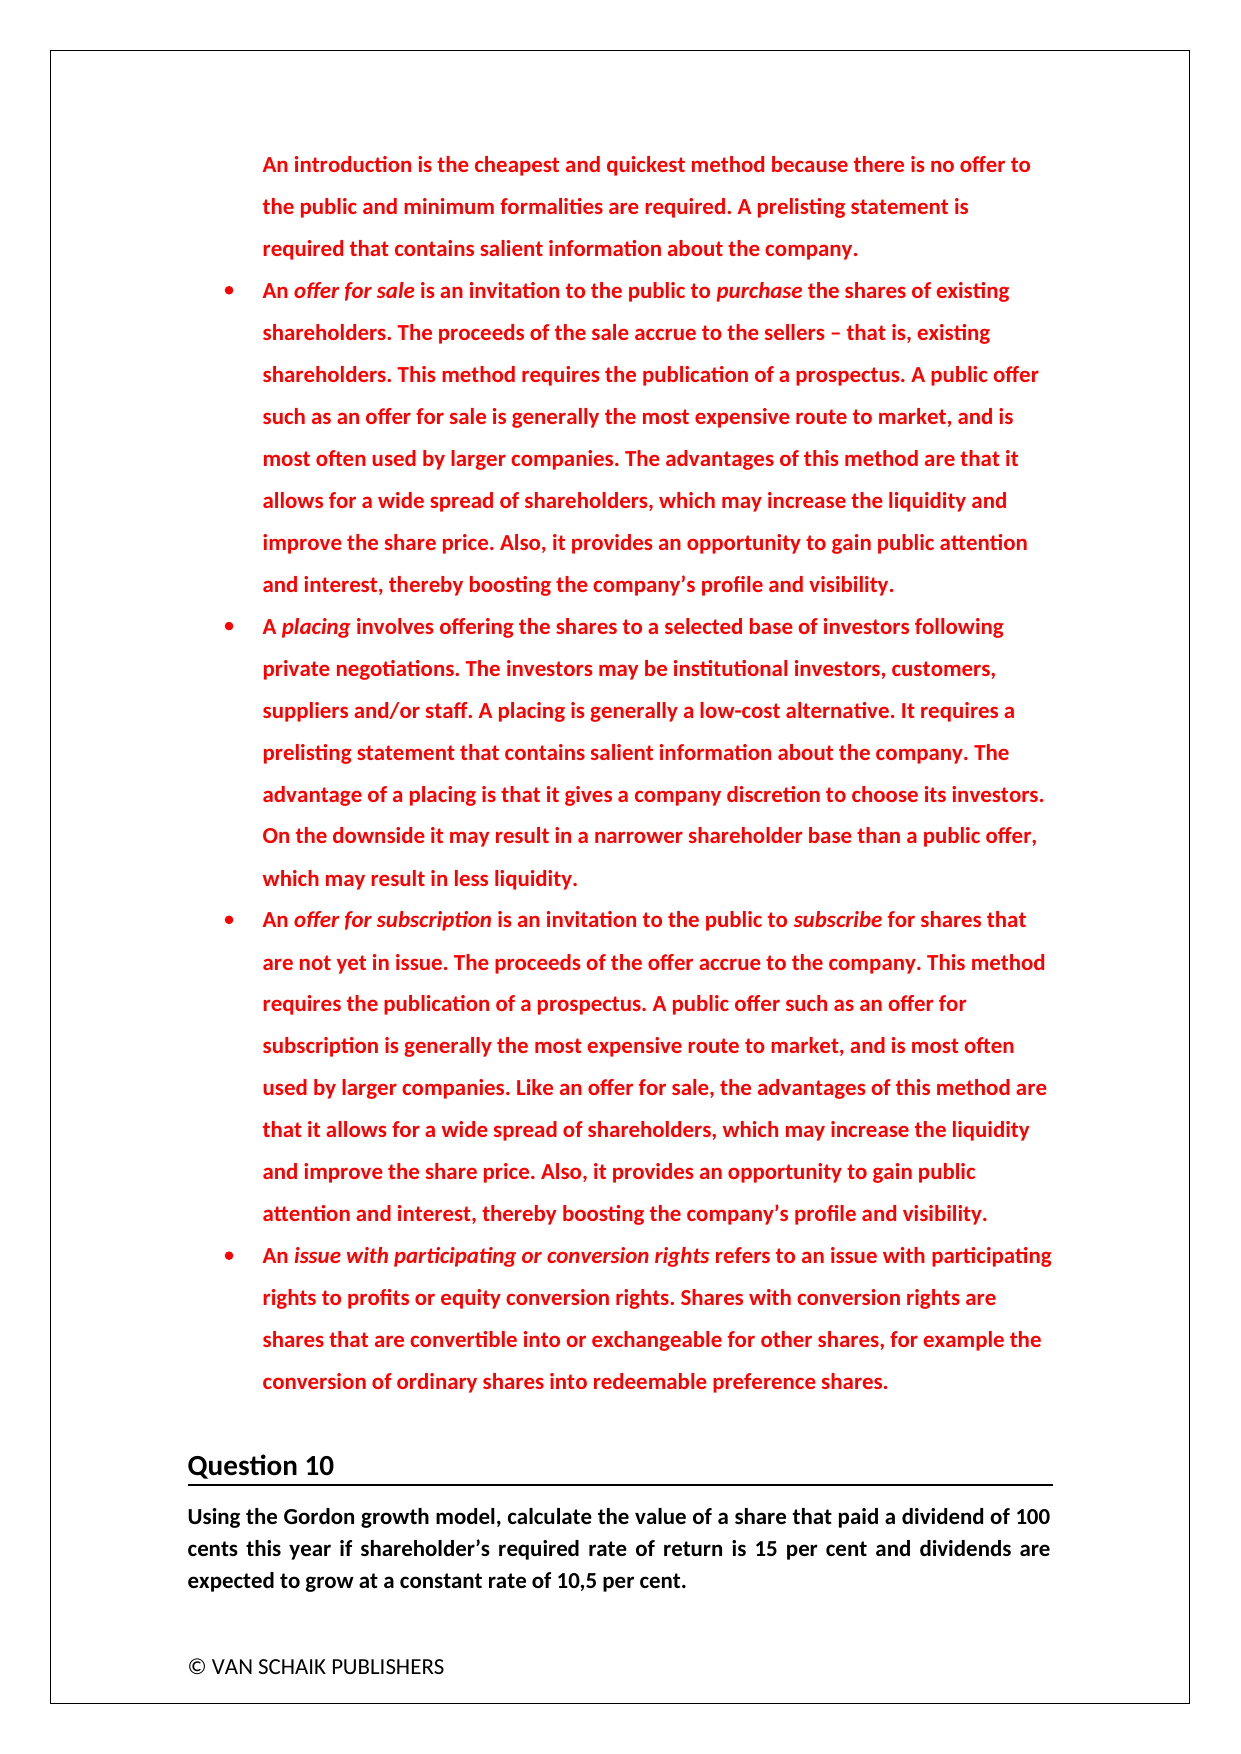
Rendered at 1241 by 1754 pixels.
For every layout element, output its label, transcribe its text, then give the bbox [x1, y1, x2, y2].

list A placing involves offering the shares to a selected base of investors following private negotiations. The investors may be institutional investors, customers, suppliers and/or staff. A placing is generally a low-cost alternative. It requires a prelisting statement that contains salient information about the company. The advantage of a placing is that it gives a company discretion to choose its investors. On the downside it may result in a narrower shareholder base than a public offer, which may result in less liquidity. [225, 612, 1053, 892]
list An issue with participating or conversion rights refers to an issue with participating rights to profits or equity conversion rights. Shares with conversion rights are shares that are convertible into or exchangeable for other shares, for example the conversion of ordinary shares into redeemable preference shares. [225, 1241, 1053, 1395]
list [225, 150, 1053, 262]
text Using the Gordon growth model, calculate the value of a share that paid a dividend of 100 cents this year if shareholder’s required rate of return is 15 per cent and dividends are expected to grow at a constant rate of 10,5 per cent. [187, 1502, 1053, 1595]
list An offer for subscription is an invitation to the public to subscribe for shares that are not yet in issue. The proceeds of the offer accrue to the company. This method requires the publication of a prospectus. A public offer such as an offer for subscription is generally the most expensive route to market, and is most often used by larger companies. Like an offer for sale, the advantages of this method are that it allows for a wide spread of shareholders, which may increase the liquidity and improve the share price. Also, it provides an opportunity to gain public attention and interest, thereby boosting the company’s profile and visibility. [225, 906, 1053, 1227]
list An offer for sale is an invitation to the public to purchase the shares of existing shareholders. The proceeds of the sale accrue to the sellers – that is, existing shareholders. This method requires the publication of a prospectus. A public offer such as an offer for sale is generally the most expensive route to market, and is most often used by larger companies. The advantages of this method are that it allows for a wide spread of shareholders, which may increase the liquidity and improve the share price. Also, it provides an opportunity to gain public attention and interest, thereby boosting the company’s profile and visibility. [225, 276, 1053, 598]
